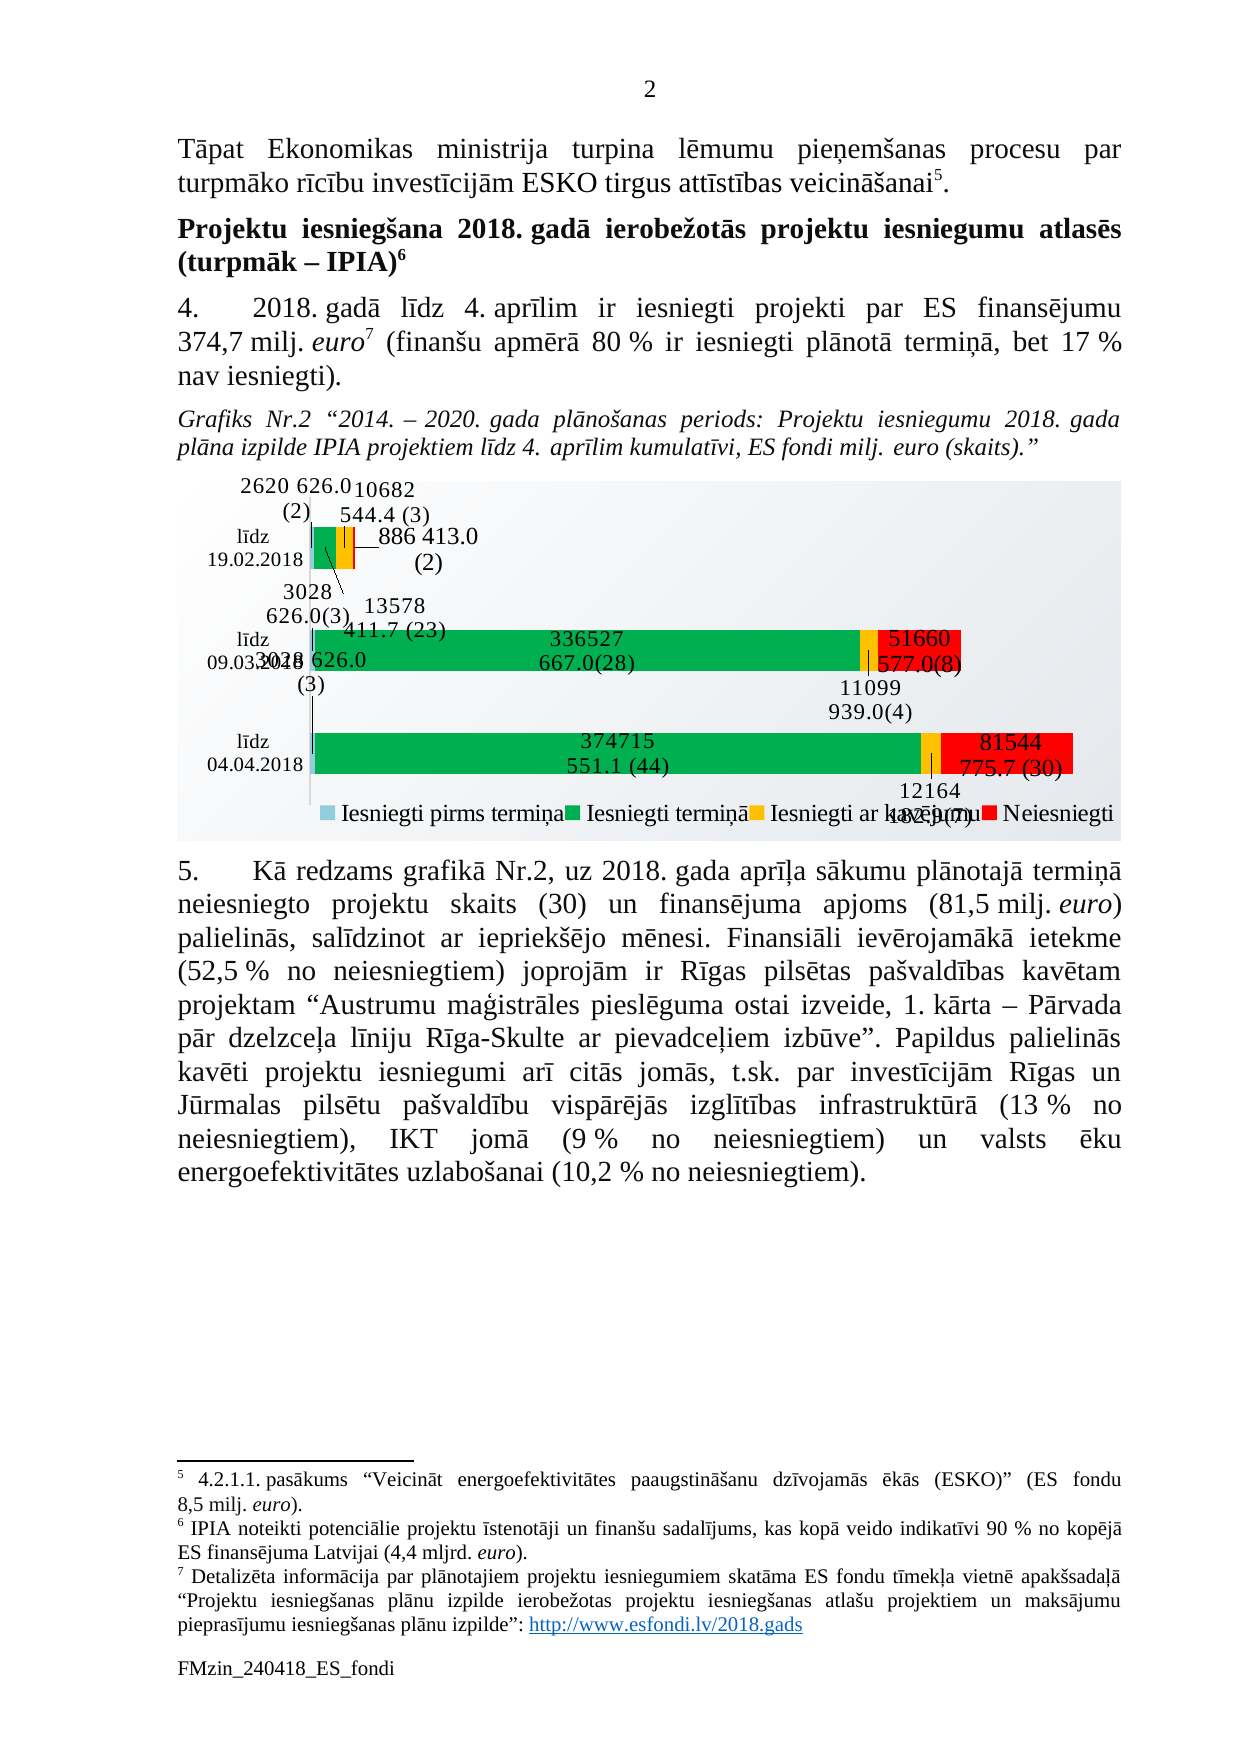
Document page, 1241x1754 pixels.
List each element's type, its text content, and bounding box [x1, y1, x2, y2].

list Projektu iesniegšana 2018. gadā ierobežotās projektu iesniegumu atlasēs (turpmāk – IPIA) [177, 211, 1122, 278]
list Kā redzams grafikā Nr.2, uz 2018. gada aprīļa sākumu plānotajā termiņā neiesniegto projektu skaits (30) un finansējuma apjoms (81,5 milj. euro) palielinās, salīdzinot ar iepriekšējo mēnesi. Finansiāli ievērojamākā ietekme (52,5 % no neiesniegtiem) joprojām ir Rīgas pilsētas pašvaldības kavētam projektam “Austrumu maģistrāles pieslēguma ostai izveide, 1. kārta – Pārvada pār dzelzceļa līniju Rīga-Skulte ar pievadceļiem izbūve”. Papildus palielinās kavēti projektu iesniegumi arī citās jomās, t.sk. par investīcijām Rīgas un Jūrmalas pilsētu pašvaldību vispārējās izglītības infrastruktūrā (13 % no neiesniegtiem), IKT jomā (9 % no neiesniegtiem) un valsts ēku energoefektivitātes uzlabošanai (10,2 % no neiesniegtiem). [177, 853, 1122, 1188]
list 2018. gadā līdz 4. aprīlim ir iesniegti projekti par ES finansējumu 374,7 milj. euro (finanšu apmērā 80 % ir iesniegti plānotā termiņā, bet 17 % nav iesniegti). [177, 291, 1122, 391]
list Grafiks Nr.2 “2014. – 2020. gada plānošanas periods: Projektu iesniegumu 2018. gada plāna izpilde IPIA projektiem līdz 4. aprīlim kumulatīvi, ES fondi milj. euro (skaits).” [177, 404, 1122, 461]
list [177, 131, 1122, 198]
